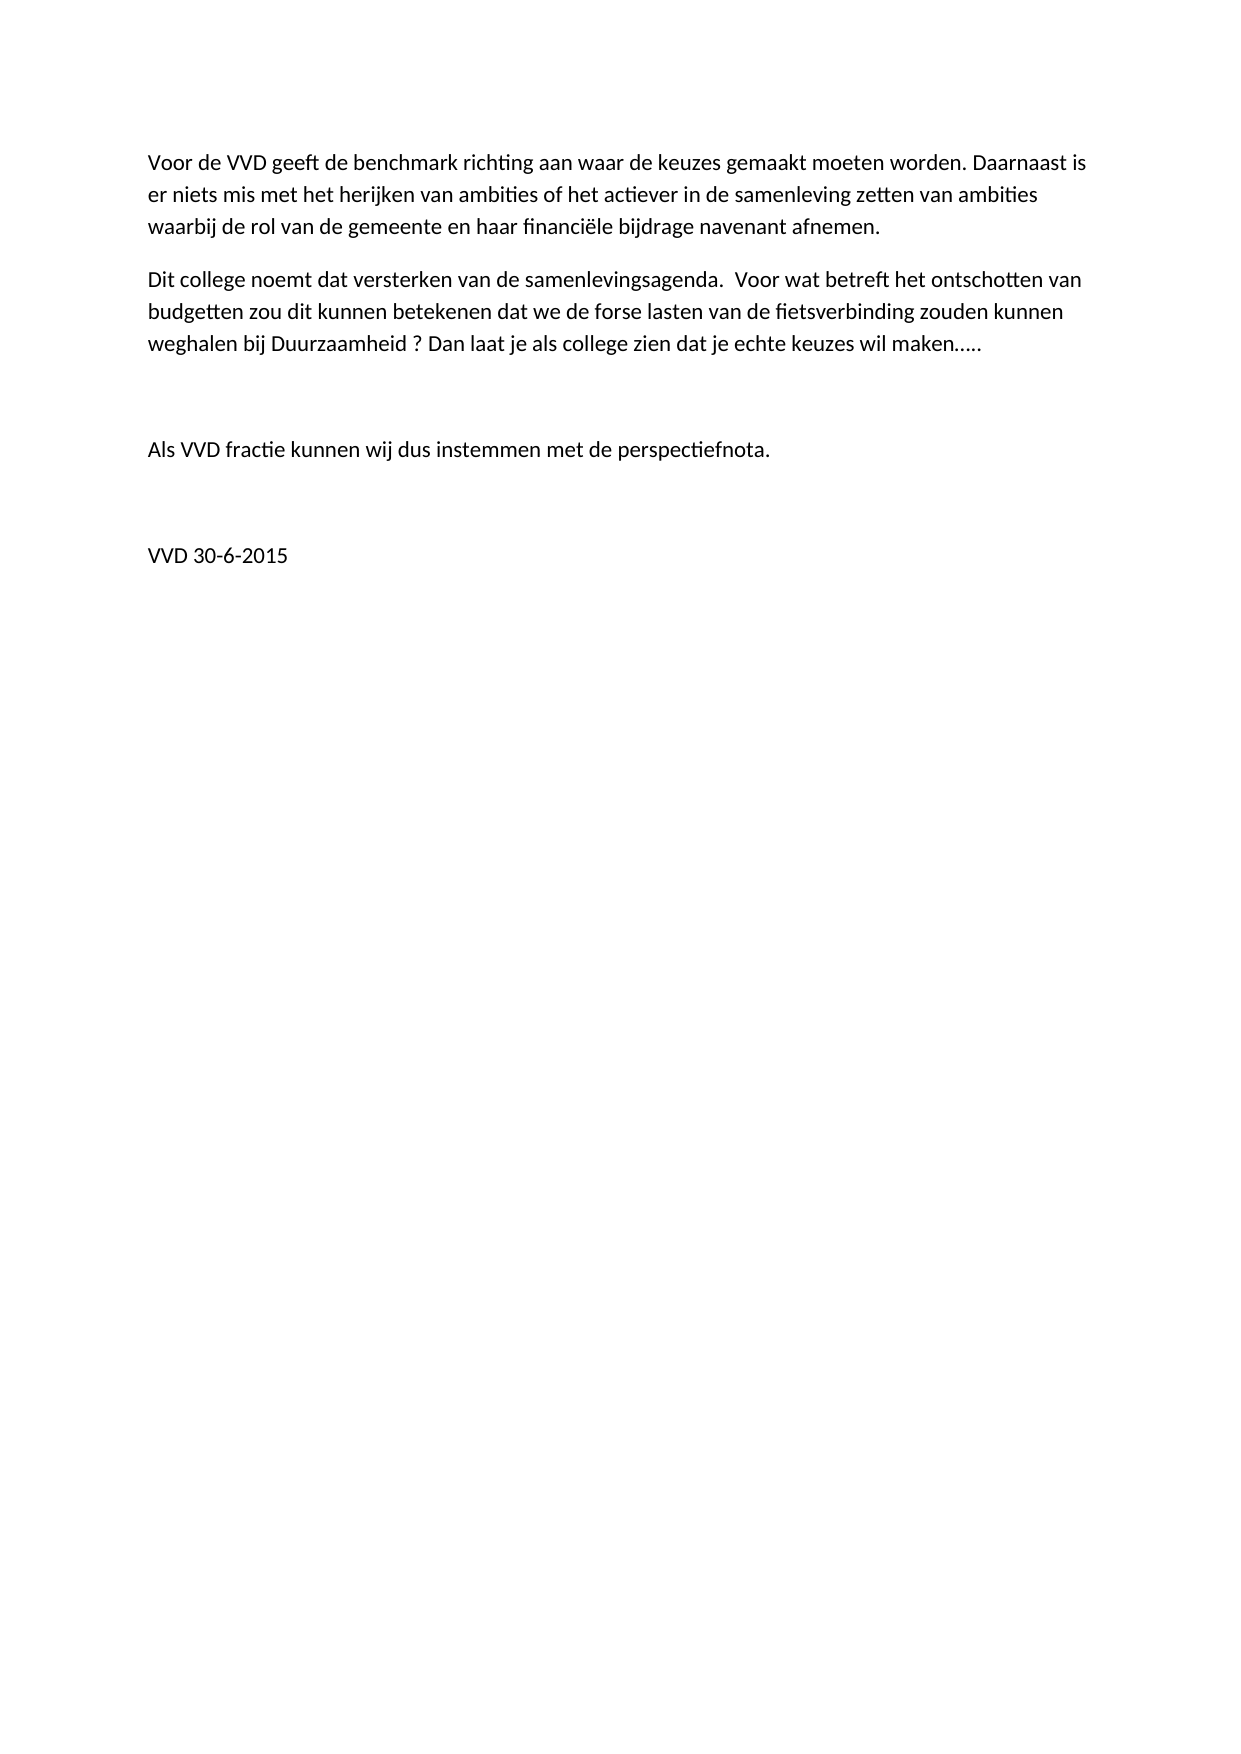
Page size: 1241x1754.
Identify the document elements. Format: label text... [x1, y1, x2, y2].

text Voor de VVD geeft de benchmark richting aan waar de keuzes gemaakt moeten worden. Daarnaast is er niets mis met het herijken van ambities of het actiever in de samenleving zetten van ambities waarbij de rol van de gemeente en haar financiële bijdrage navenant afnemen. [148, 148, 1093, 240]
text VVD 30-6-2015 [148, 541, 1093, 569]
text Dit college noemt dat versterken van de samenlevingsagenda. Voor wat betreft het ontschotten van budgetten zou dit kunnen betekenen dat we de forse lasten van de fietsverbinding zouden kunnen weghalen bij Duurzaamheid ? Dan laat je als college zien dat je echte keuzes wil maken….. [148, 265, 1093, 357]
text Als VVD fractie kunnen wij dus instemmen met de perspectiefnota. [148, 435, 1093, 463]
